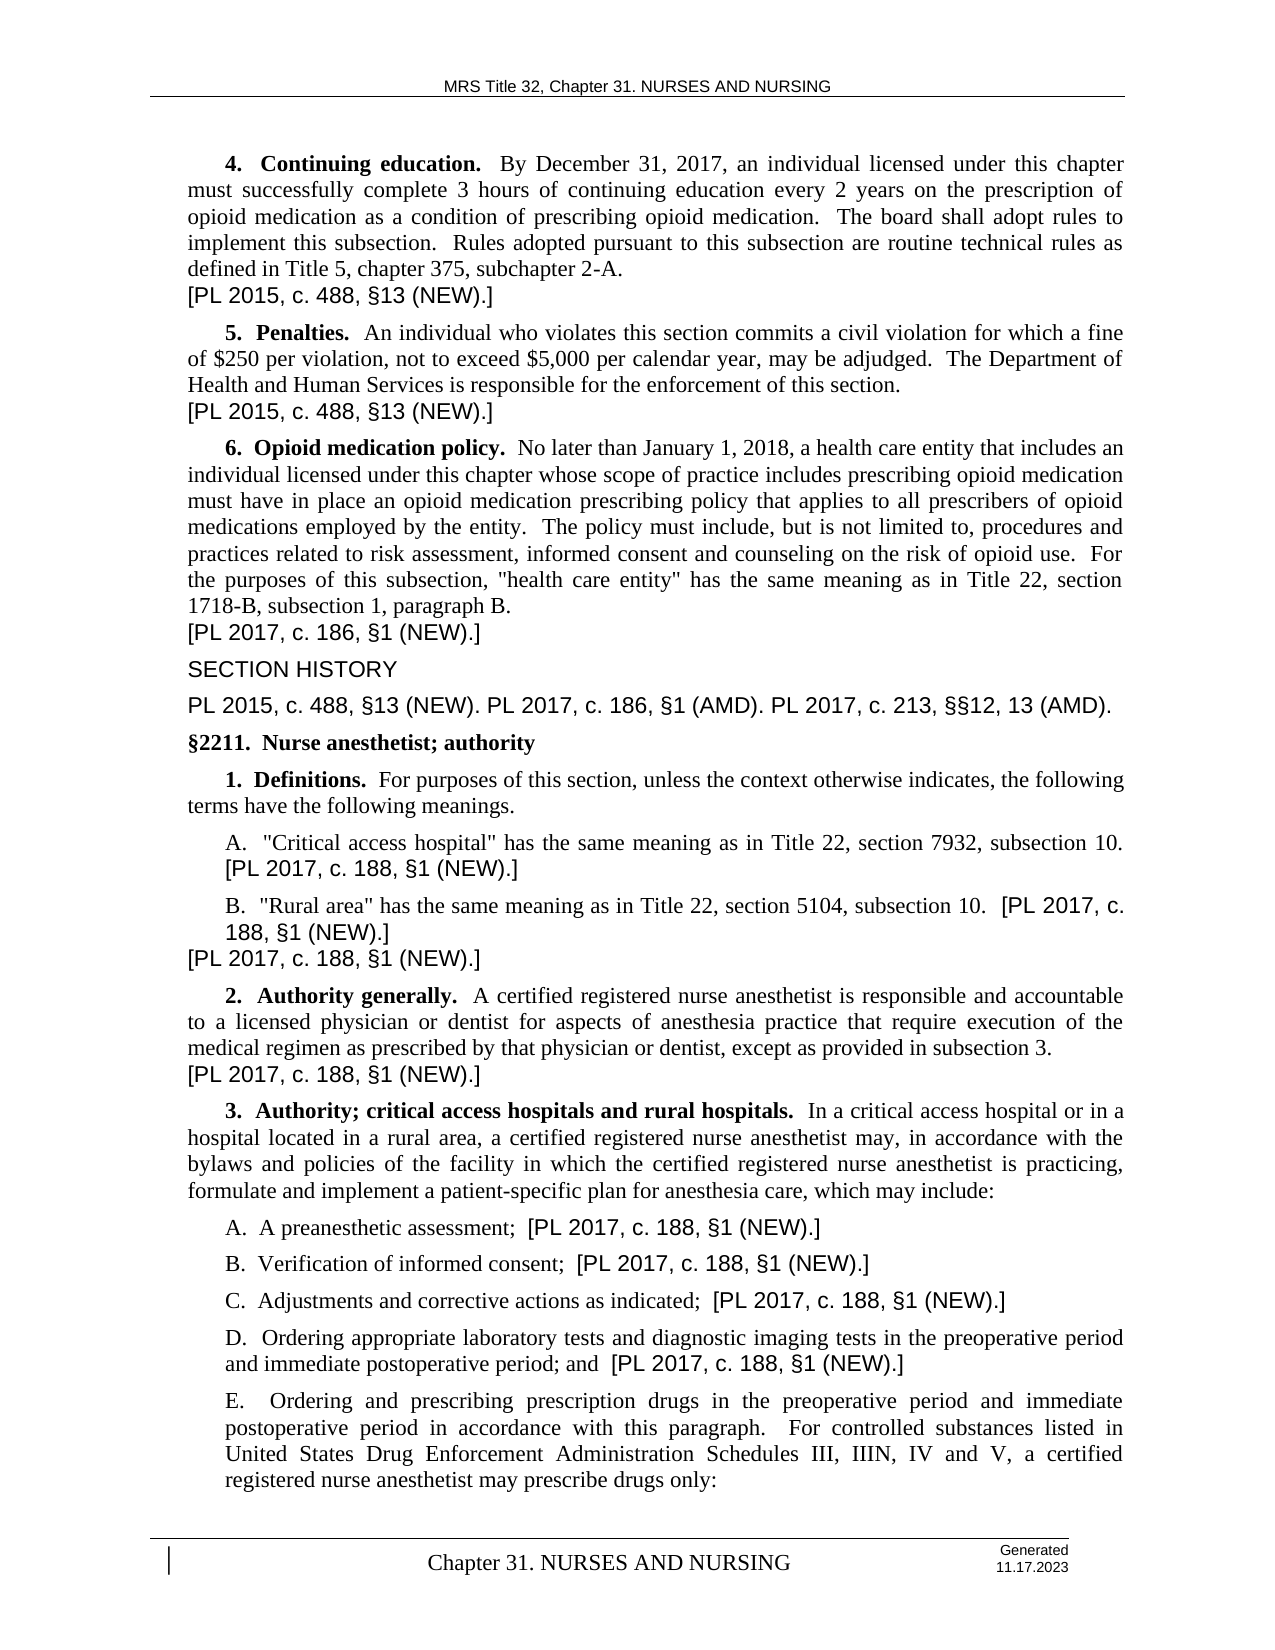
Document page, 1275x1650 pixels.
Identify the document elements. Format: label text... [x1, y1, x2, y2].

text 2. Authority generally. A certified registered nurse anesthetist is responsible and accountable to a licensed physician or dentist for aspects of anesthesia practice that require execution of the medical regimen as prescribed by that physician or dentist, except as provided in subsection 3. [187, 982, 1125, 1061]
text 3. Authority; critical access hospitals and rural hospitals. In a critical access hospital or in a hospital located in a rural area, a certified registered nurse anesthetist may, in accordance with the bylaws and policies of the facility in which the certified registered nurse anesthetist is practicing, formulate and implement a patient-specific plan for anesthesia care, which may include: [187, 1098, 1125, 1203]
text SECTION HISTORY [187, 656, 1125, 682]
text B. Verification of informed consent; [PL 2017, c. 188, §1 (NEW).] [225, 1250, 1125, 1277]
text 6. Opioid medication policy. No later than January 1, 2018, a health care entity that includes an individual licensed under this chapter whose scope of practice includes prescribing opioid medication must have in place an opioid medication prescribing policy that applies to all prescribers of opioid medications employed by the entity. The policy must include, but is not limited to, procedures and practices related to risk assessment, informed consent and counseling on the risk of opioid use. For the purposes of this subsection, "health care entity" has the same meaning as in Title 22, section 1718‑B, subsection 1, paragraph B. [187, 434, 1125, 619]
text 1. Definitions. For purposes of this section, unless the context otherwise indicates, the following terms have the following meanings. [187, 766, 1125, 819]
text A. A preanesthetic assessment; [PL 2017, c. 188, §1 (NEW).] [225, 1213, 1125, 1240]
text 4. Continuing education. By December 31, 2017, an individual licensed under this chapter must successfully complete 3 hours of continuing education every 2 years on the prescription of opioid medication as a condition of prescribing opioid medication. The board shall adopt rules to implement this subsection. Rules adopted pursuant to this subsection are routine technical rules as defined in Title 5, chapter 375, subchapter 2‑A. [187, 150, 1125, 282]
text B. "Rural area" has the same meaning as in Title 22, section 5104, subsection 10. [PL 2017, c. 188, §1 (NEW).] [225, 892, 1125, 945]
text [PL 2017, c. 188, §1 (NEW).] [187, 945, 1125, 971]
text [PL 2015, c. 488, §13 (NEW).] [187, 398, 1125, 424]
text PL 2015, c. 488, §13 (NEW). PL 2017, c. 186, §1 (AMD). PL 2017, c. 213, §§12, 13 (AMD). [187, 692, 1125, 719]
text [PL 2015, c. 488, §13 (NEW).] [187, 282, 1125, 308]
text [PL 2017, c. 188, §1 (NEW).] [187, 1061, 1125, 1087]
text A. "Critical access hospital" has the same meaning as in Title 22, section 7932, subsection 10. [PL 2017, c. 188, §1 (NEW).] [225, 829, 1125, 882]
text C. Adjustments and corrective actions as indicated; [PL 2017, c. 188, §1 (NEW).] [225, 1287, 1125, 1314]
text §2211. Nurse anesthetist; authority [187, 729, 1125, 756]
text D. Ordering appropriate laboratory tests and diagnostic imaging tests in the preoperative period and immediate postoperative period; and [PL 2017, c. 188, §1 (NEW).] [225, 1324, 1125, 1377]
text [PL 2017, c. 186, §1 (NEW).] [187, 619, 1125, 645]
text 5. Penalties. An individual who violates this section commits a civil violation for which a fine of $250 per violation, not to exceed $5,000 per calendar year, may be adjudged. The Department of Health and Human Services is responsible for the enforcement of this section. [187, 318, 1125, 398]
text E. Ordering and prescribing prescription drugs in the preoperative period and immediate postoperative period in accordance with this paragraph. For controlled substances listed in United States Drug Enforcement Administration Schedules III, IIIN, IV and V, a certified registered nurse anesthetist may prescribe drugs only: [225, 1387, 1125, 1493]
